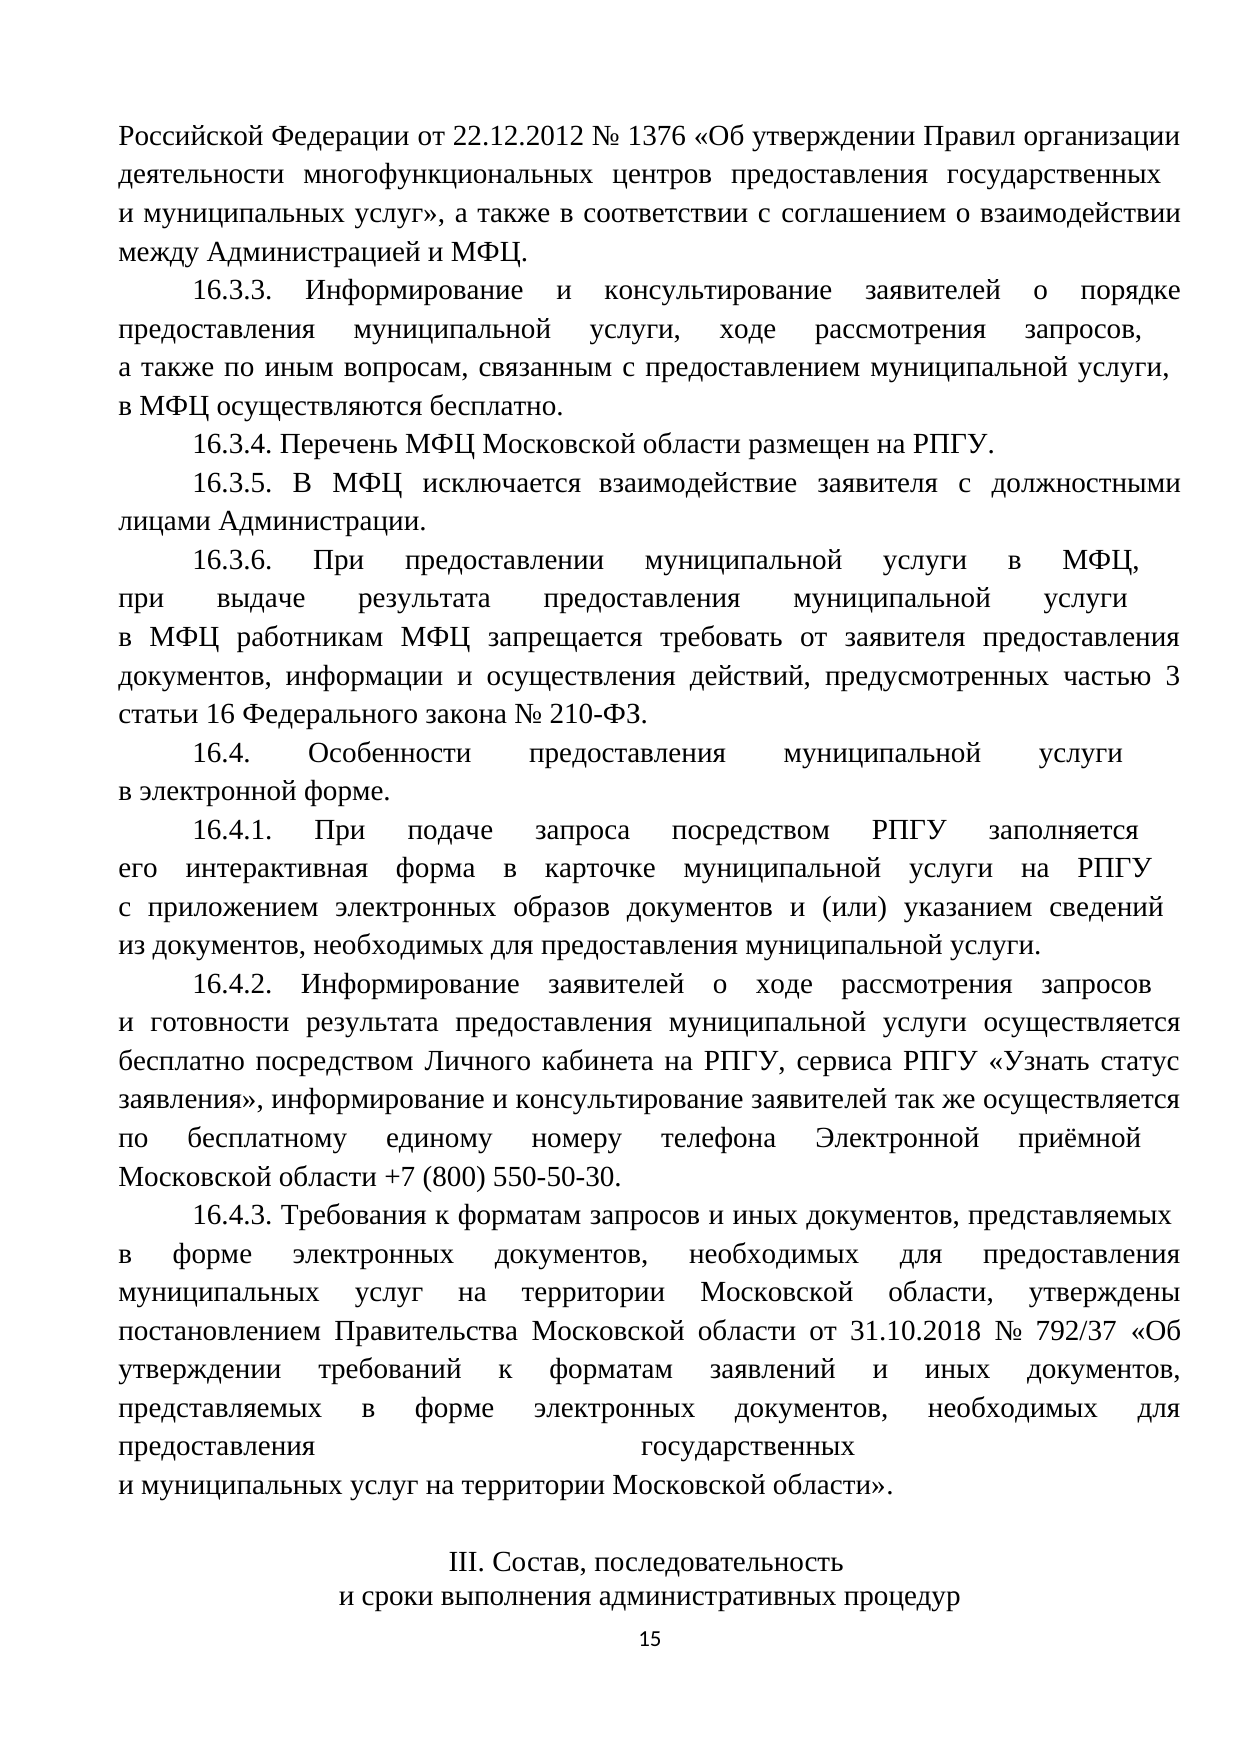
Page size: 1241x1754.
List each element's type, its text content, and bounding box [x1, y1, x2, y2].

subtitle III. Состав, последовательность и сроки выполнения административных процедур [118, 1544, 1181, 1611]
text 16.4.3. Требования к форматам запросов и иных документов, представляемых в форме электронных документов, необходимых для предоставления муниципальных услуг на территории Московской области, утверждены постановлением Правительства Московской области от 31.10.2018 № 792/37 «Об утверждении требований к форматам заявлений и иных документов, представляемых в форме электронных документов, необходимых для предоставления государственных и муниципальных услуг на территории Московской области». [118, 1197, 1181, 1501]
text 16.4.2. Информирование заявителей о ходе рассмотрения запросов и готовности результата предоставления муниципальной услуги осуществляется бесплатно посредством Личного кабинета на РПГУ, сервиса РПГУ «Узнать статус заявления», информирование и консультирование заявителей так же осуществляется по бесплатному единому номеру телефона Электронной приёмной Московской области +7 (800) 550-50-30. [118, 966, 1181, 1192]
text 16.3.6. При предоставлении муниципальной услуги в МФЦ, при выдаче результата предоставления муниципальной услуги в МФЦ работникам МФЦ запрещается требовать от заявителя предоставления документов, информации и осуществления действий, предусмотренных частью 3 статьи 16 Федерального закона № 210-ФЗ. [118, 542, 1181, 730]
text 16.3.3. Информирование и консультирование заявителей о порядке предоставления муниципальной услуги, ходе рассмотрения запросов, а также по иным вопросам, связанным с предоставлением муниципальной услуги, в МФЦ осуществляются бесплатно. [118, 272, 1181, 421]
text 16.4. Особенности предоставления муниципальной услуги в электронной форме. [118, 735, 1181, 807]
text 16.3.4. Перечень МФЦ Московской области размещен на РПГУ. [118, 426, 1181, 460]
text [118, 118, 1181, 267]
text 16.4.1. При подаче запроса посредством РПГУ заполняется его интерактивная форма в карточке муниципальной услуги на РПГУ с приложением электронных образов документов и (или) указанием сведений из документов, необходимых для предоставления муниципальной услуги. [118, 812, 1181, 961]
text 16.3.5. В МФЦ исключается взаимодействие заявителя с должностными лицами Администрации. [118, 465, 1181, 537]
